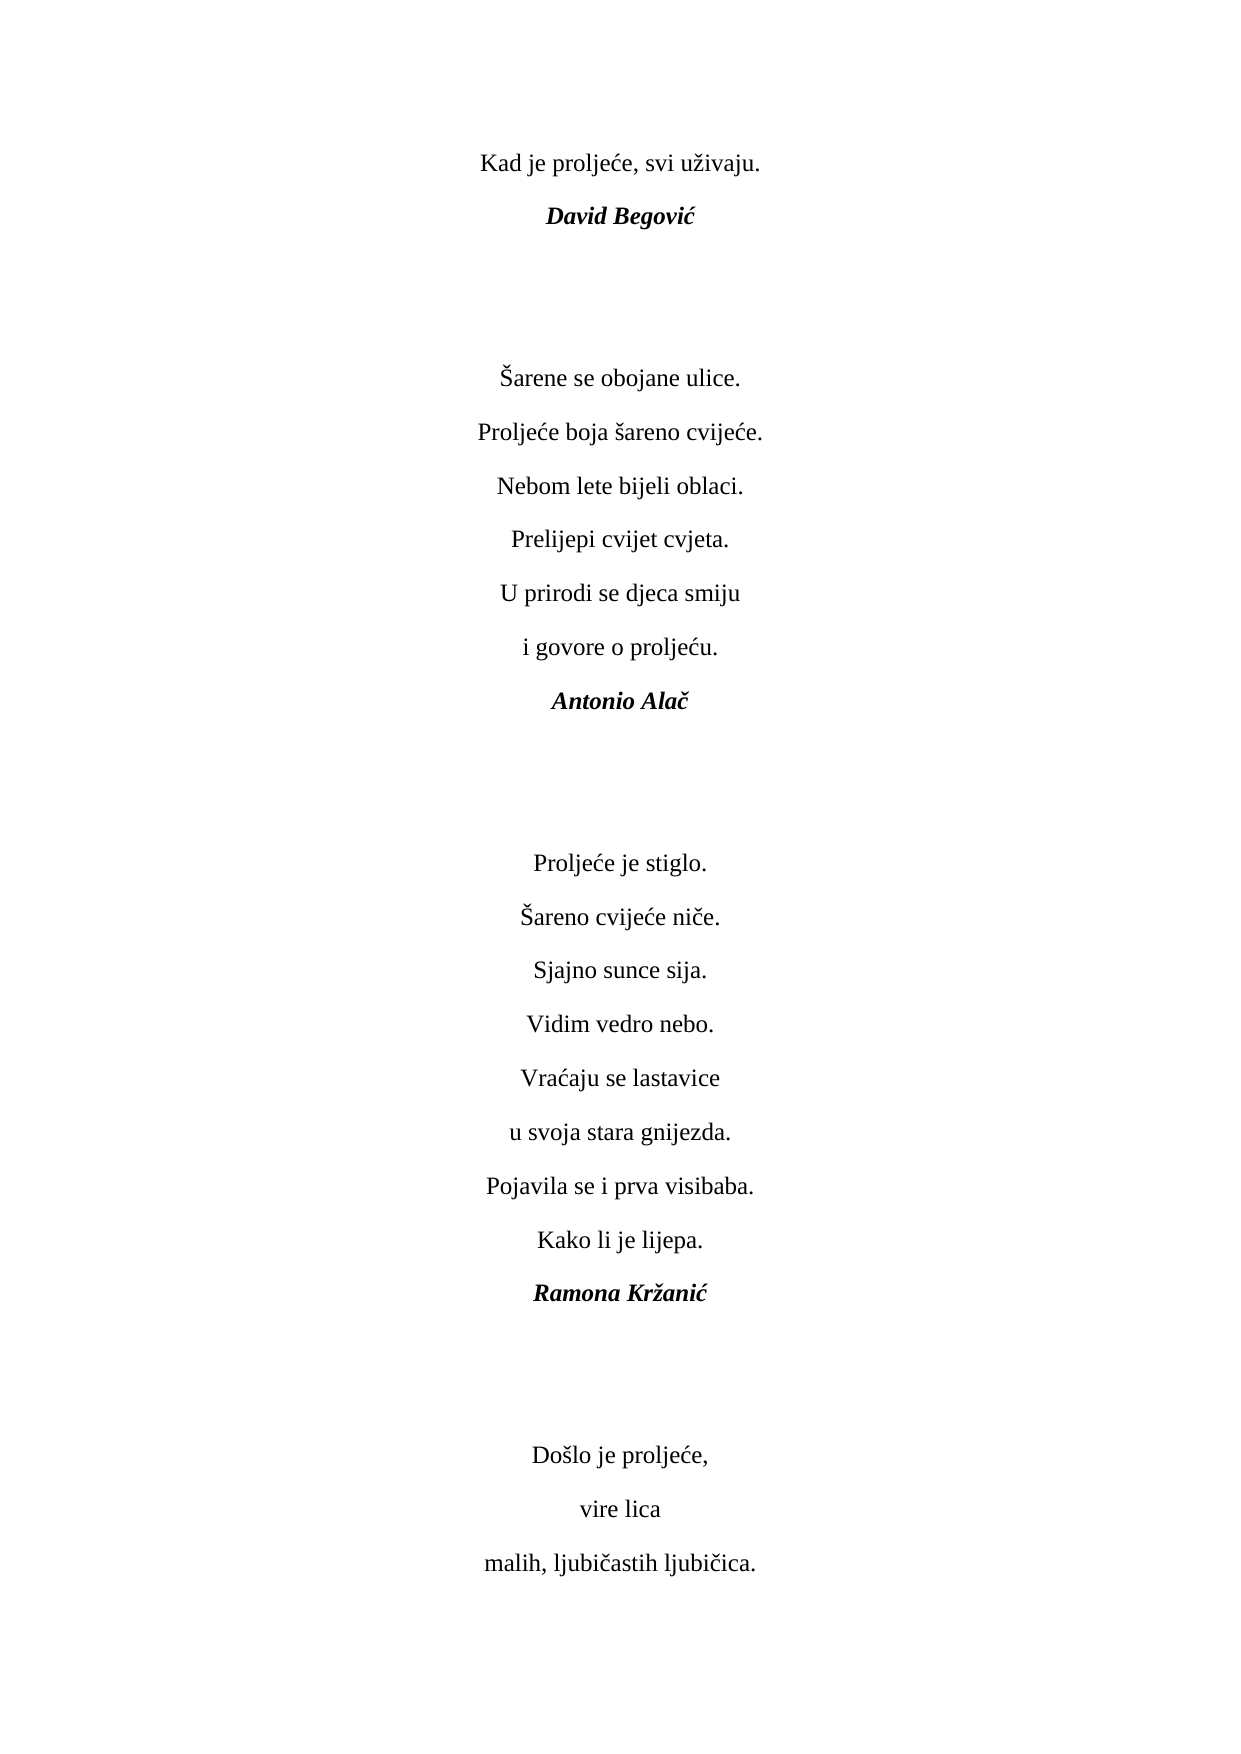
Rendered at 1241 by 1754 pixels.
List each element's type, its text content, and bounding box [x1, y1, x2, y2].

text Vidim vedro nebo. [148, 1009, 1093, 1038]
text malih, ljubičastih ljubičica. [148, 1548, 1093, 1577]
text Antonio Alač [148, 686, 1093, 715]
text Proljeće boja šareno cvijeće. [148, 417, 1093, 446]
text u svoja stara gnijezda. [148, 1117, 1093, 1146]
text Nebom lete bijeli oblaci. [148, 471, 1093, 499]
text David Begović [148, 201, 1093, 230]
text i govore o proljeću. [148, 632, 1093, 661]
text Proljeće je stiglo. [148, 848, 1093, 876]
text Kad je proljeće, svi uživaju. [148, 148, 1093, 176]
text Kako li je lijepa. [148, 1225, 1093, 1253]
text Ramona Kržanić [148, 1278, 1093, 1307]
text Pojavila se i prva visibaba. [148, 1171, 1093, 1199]
text Sjajno sunce sija. [148, 955, 1093, 984]
text U prirodi se djeca smiju [148, 578, 1093, 607]
text vire lica [148, 1494, 1093, 1523]
text Prelijepi cvijet cvjeta. [148, 524, 1093, 553]
text Vraćaju se lastavice [148, 1063, 1093, 1092]
text Šarene se obojane ulice. [148, 363, 1093, 392]
text Došlo je proljeće, [148, 1440, 1093, 1469]
text Šareno cvijeće niče. [148, 902, 1093, 930]
